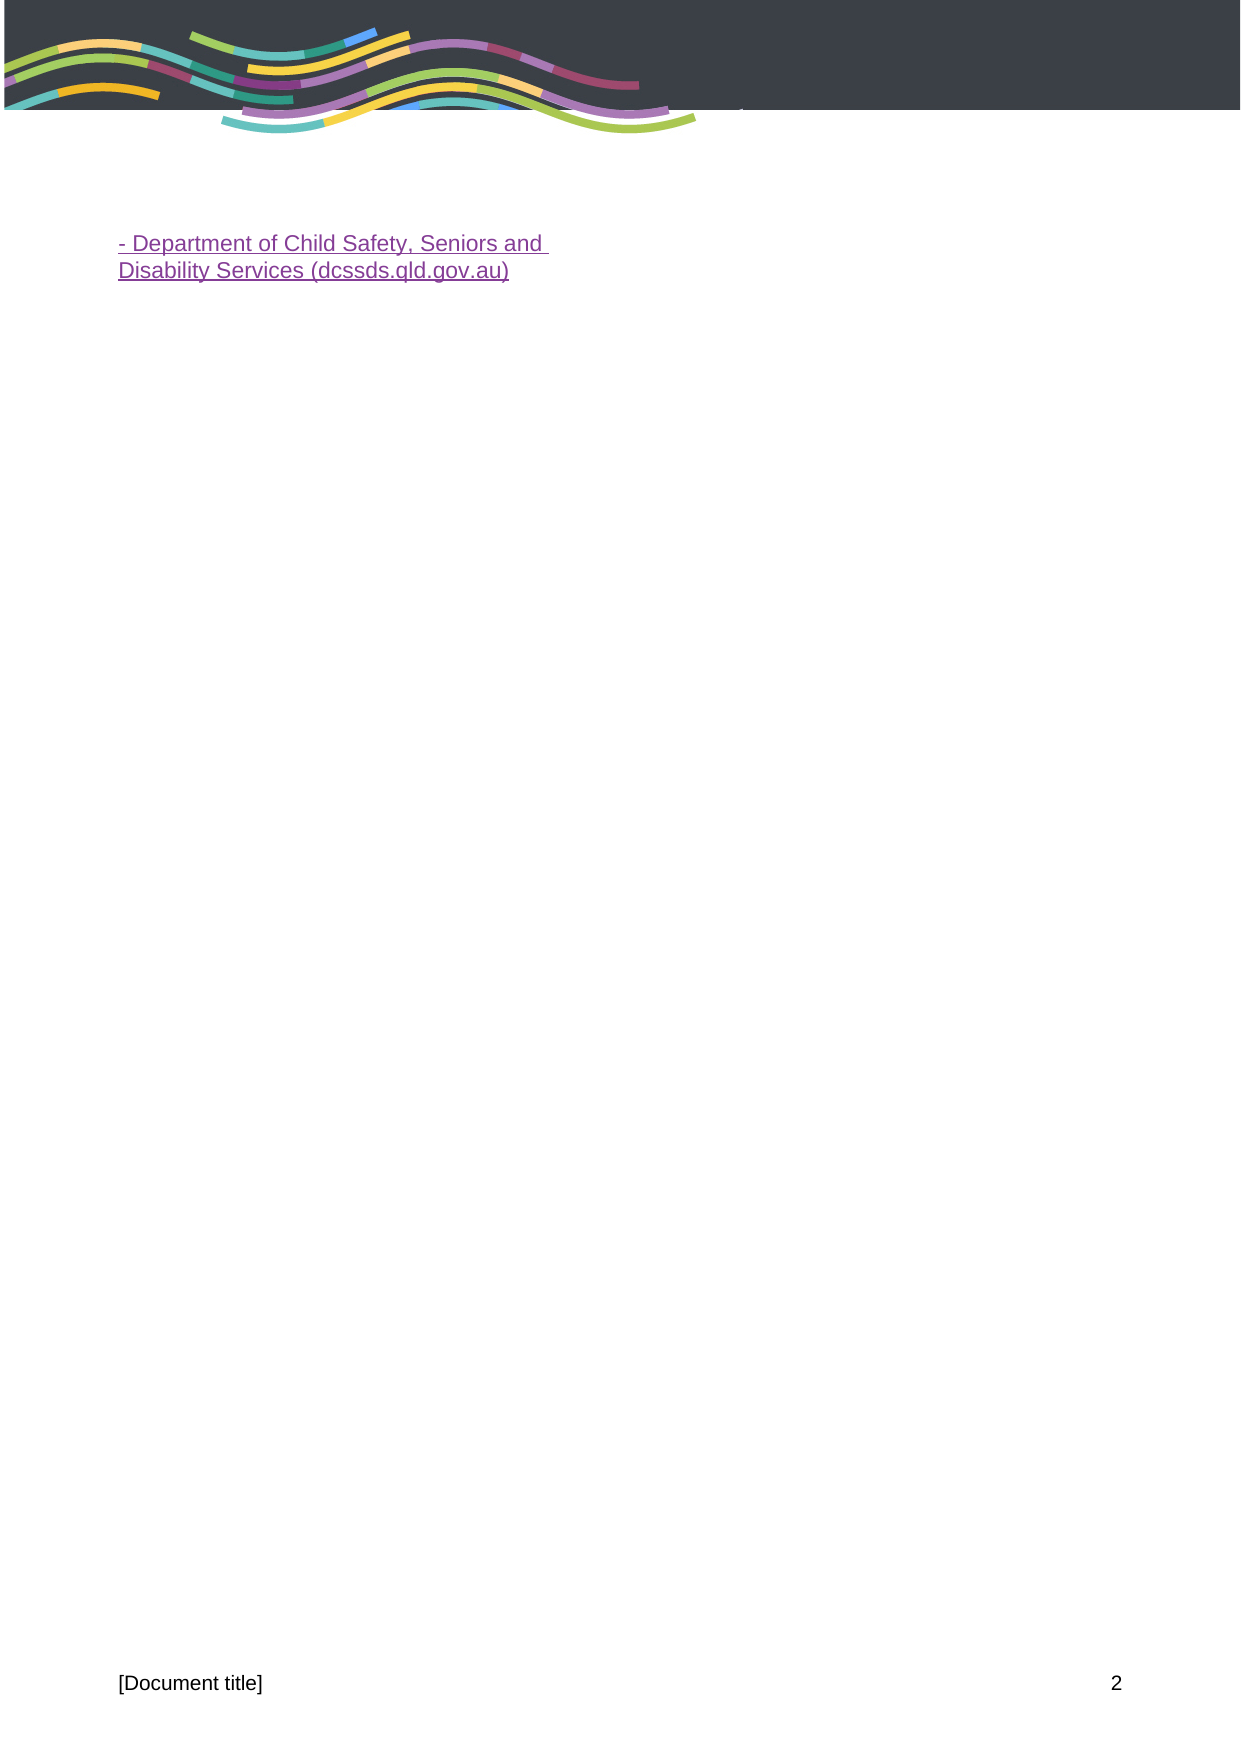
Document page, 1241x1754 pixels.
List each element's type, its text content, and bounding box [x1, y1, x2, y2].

picture [4, 0, 1241, 146]
